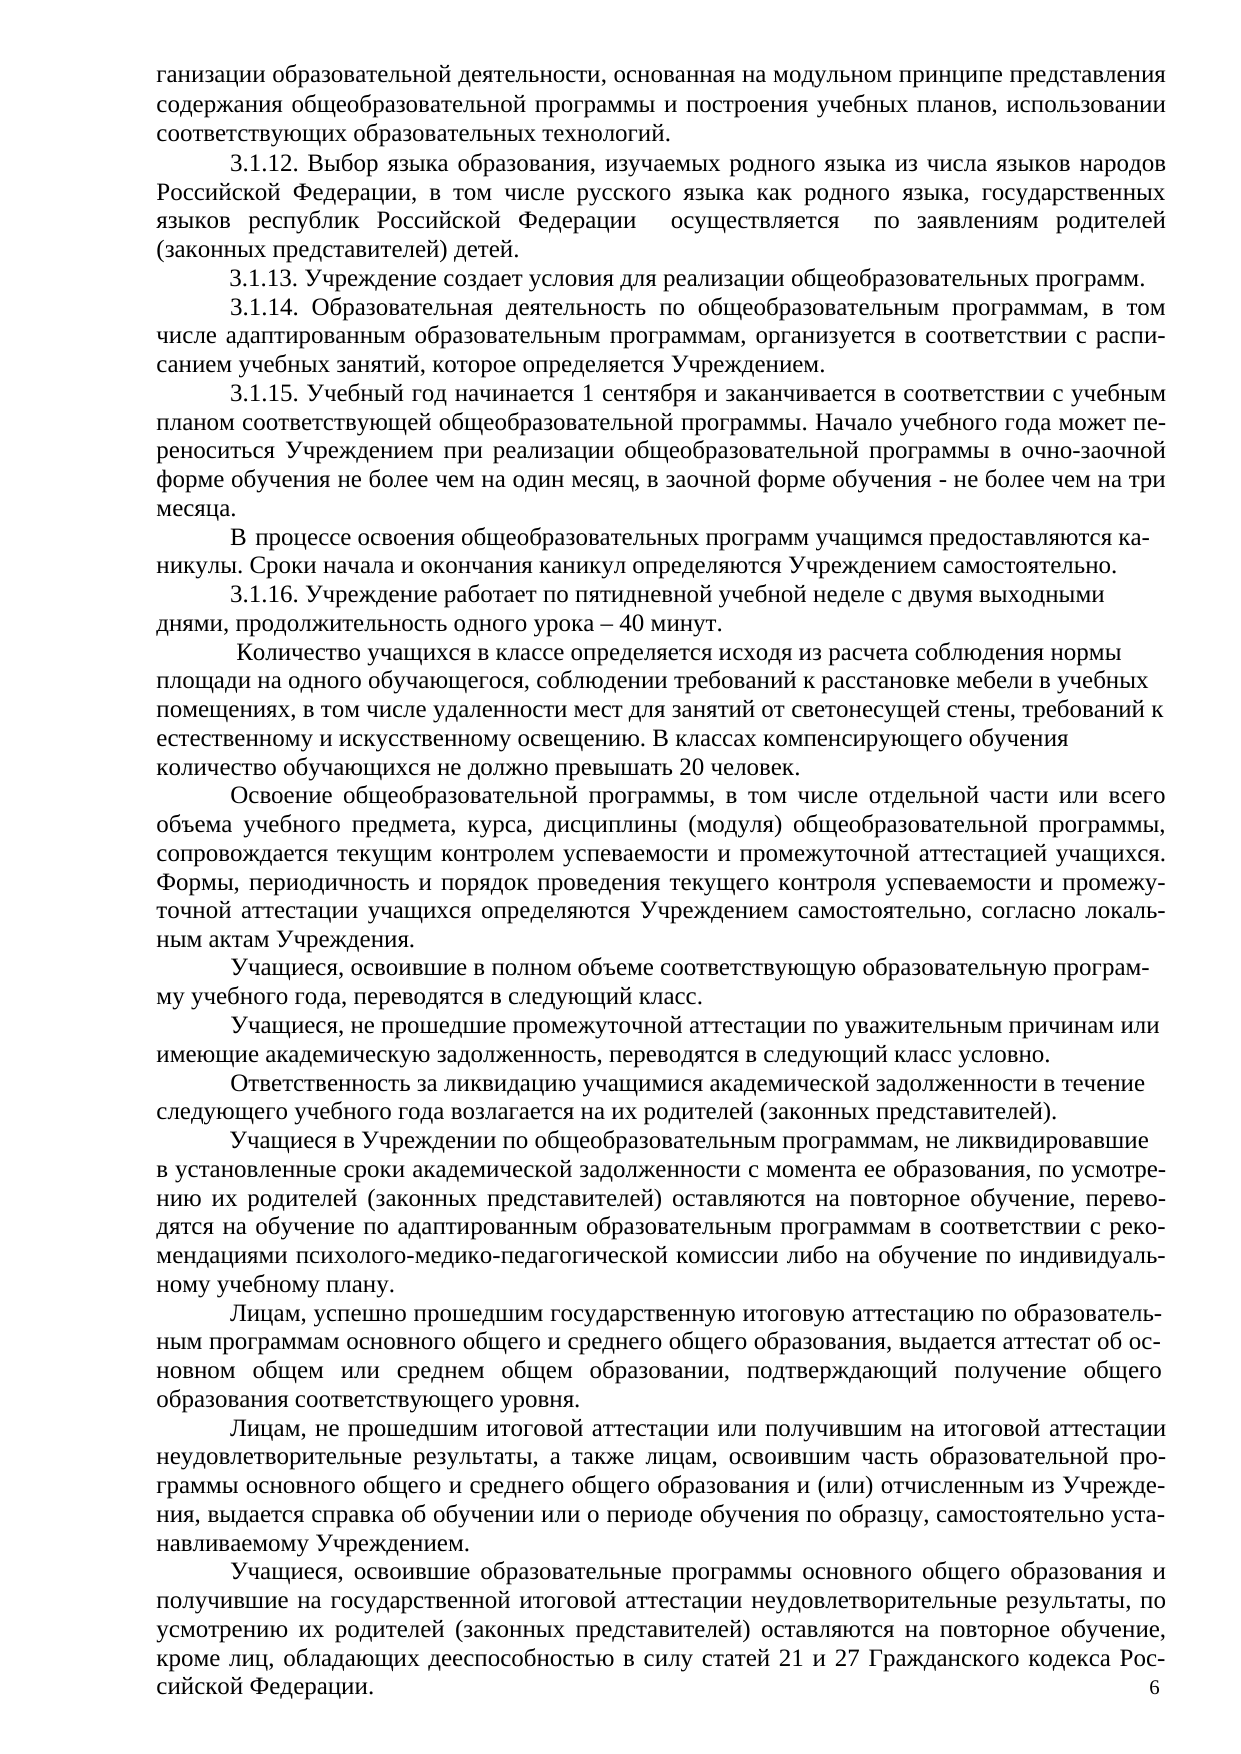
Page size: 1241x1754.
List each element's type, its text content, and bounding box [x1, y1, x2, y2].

text Учащиеся в Учреждении по общеобразовательным программам, не ликвидировавшие [229, 1125, 1167, 1154]
text Лицам, не прошедшим итоговой аттестации или получившим на итоговой аттестации неудовлетворительные результаты, а также лицам, освоившим часть образовательной про-граммы основного общего и среднего общего образования и (или) отчисленным из Учрежде-ния, выдается справка об обучении или о периоде обучения по образцу, самостоятельно уста-навливаемому Учреждением. [156, 1413, 1167, 1556]
text Лицам, успешно прошедшим государственную итоговую аттестацию по образователь-ным программам основного общего и среднего общего образования, выдается аттестат об ос-новном общем или среднем общем образовании, подтверждающий получение общего образования соответствующего уровня. [156, 1298, 1163, 1413]
list установленные сроки академической задолженности с момента ее образования, по усмотре-нию их родителей (законных представителей) оставляются на повторное обучение, перево-дятся на обучение по адаптированным образовательным программам в соответствии с реко-мендациями психолого-медико-педагогической комиссии либо на обучение по индивидуаль-ному учебному плану. [156, 1154, 1167, 1298]
text Учащиеся, освоившие образовательные программы основного общего образования и получившие на государственной итоговой аттестации неудовлетворительные результаты, по усмотрению их родителей (законных представителей) оставляются на повторное обучение, кроме лиц, обладающих дееспособностью в силу статей 21 и 27 Гражданского кодекса Рос-сийской Федерации. 6 [156, 1556, 1167, 1700]
text Учащиеся, освоившие в полном объеме соответствующую образовательную програм-му учебного года, переводятся в следующий класс. [156, 953, 1150, 1010]
list процессе освоения общеобразовательных программ учащимся предоставляются ка-никулы. Сроки начала и окончания каникул определяются Учреждением самостоятельно. [156, 522, 1165, 579]
text Освоение общеобразовательной программы, в том числе отдельной части или всего объема учебного предмета, курса, дисциплины (модуля) общеобразовательной программы, сопровождается текущим контролем успеваемости и промежуточной аттестацией учащихся. Формы, периодичность и порядок проведения текущего контроля успеваемости и промежу-точной аттестации учащихся определяются Учреждением самостоятельно, согласно локаль-ным актам Учреждения. [156, 781, 1167, 953]
text ганизации образовательной деятельности, основанная на модульном принципе представления содержания общеобразовательной программы и построения учебных планов, использовании соответствующих образовательных технологий. [156, 59, 1167, 147]
text 3.1.15. Учебный год начинается 1 сентября и заканчивается в соответствии с учебным планом соответствующей общеобразовательной программы. Начало учебного года может пе-реноситься Учреждением при реализации общеобразовательной программы в очно-заочной форме обучения не более чем на один месяц, в заочной форме обучения - не более чем на три месяца. [156, 378, 1167, 522]
text Ответственность за ликвидацию учащимися академической задолженности в течение следующего учебного года возлагается на их родителей (законных представителей). [156, 1068, 1146, 1125]
text 3.1.13. Учреждение создает условия для реализации общеобразовательных программ. [229, 263, 1167, 292]
text 3.1.14. Образовательная деятельность по общеобразовательным программам, в том числе адаптированным образовательным программам, организуется в соответствии с распи-санием учебных занятий, которое определяется Учреждением. [156, 292, 1167, 378]
text Количество учащихся в классе определяется исходя из расчета соблюдения нормы площади на одного обучающегося, соблюдении требований к расстановке мебели в учебных помещениях, в том числе удаленности мест для занятий от светонесущей стены, требований к естественному и искусственному освещению. В классах компенсирующего обучения количество обучающихся не должно превышать 20 человек. [156, 637, 1167, 781]
text 3.1.12. Выбор языка образования, изучаемых родного языка из числа языков народов Российской Федерации, в том числе русского языка как родного языка, государственных языков республик Российской Федерации осуществляется по заявлениям родителей (законных представителей) детей. [156, 148, 1167, 263]
text 3.1.16. Учреждение работает по пятидневной учебной неделе с двумя выходными днями, продолжительность одного урока – 40 минут. [156, 579, 1167, 637]
text Учащиеся, не прошедшие промежуточной аттестации по уважительным причинам или имеющие академическую задолженность, переводятся в следующий класс условно. [156, 1010, 1161, 1068]
